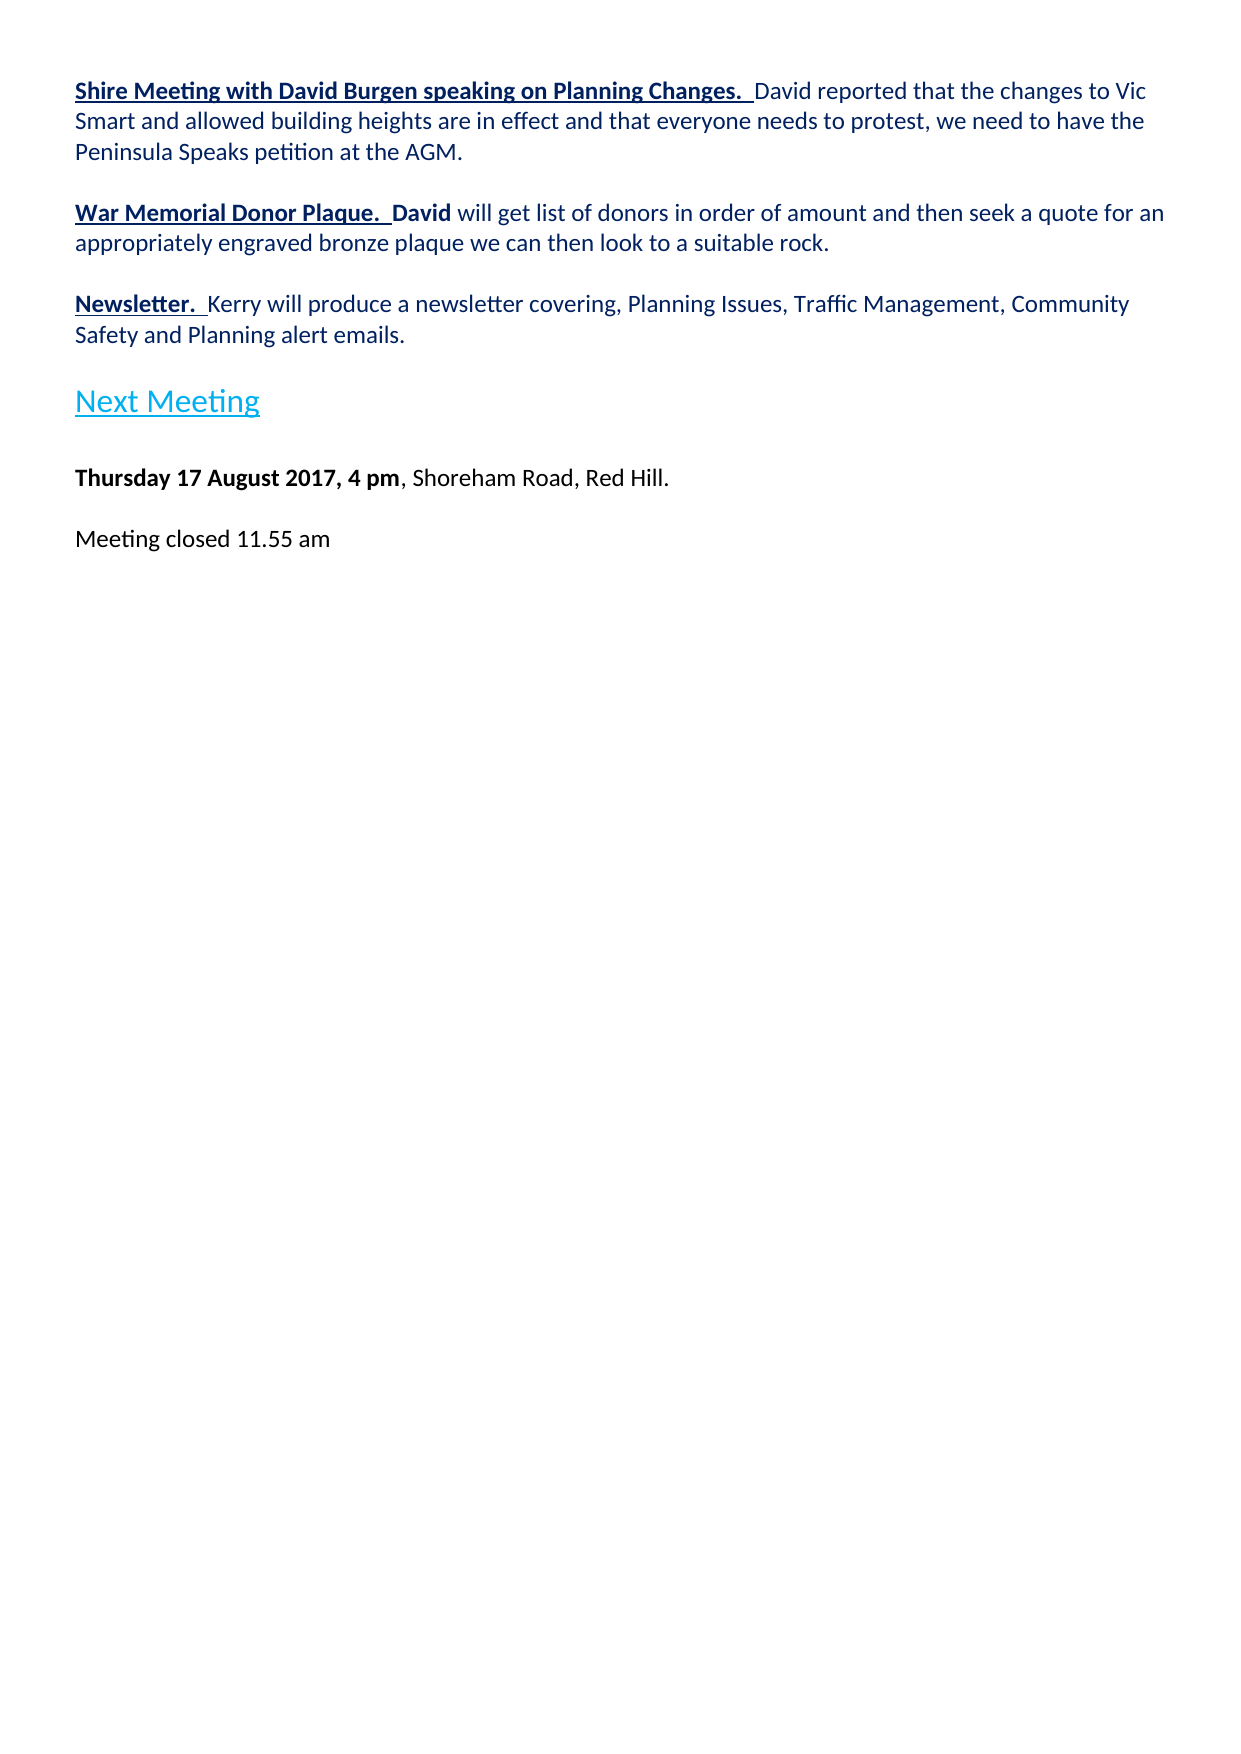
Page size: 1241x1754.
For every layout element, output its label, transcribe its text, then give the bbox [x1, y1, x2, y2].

text Thursday 17 August 2017, 4 pm, Shoreham Road, Red Hill. [75, 462, 1165, 492]
text War Memorial Donor Plaque. David will get list of donors in order of amount and then seek a quote for an appropriately engraved bronze plaque we can then look to a suitable rock. [75, 197, 1165, 258]
text Meeting closed 11.55 am [75, 523, 1165, 553]
text Next Meeting [75, 380, 1165, 421]
text Shire Meeting with David Burgen speaking on Planning Changes. David reported that the changes to Vic Smart and allowed building heights are in effect and that everyone needs to protest, we need to have the Peninsula Speaks petition at the AGM. [75, 75, 1165, 167]
text Newsletter. Kerry will produce a newsletter covering, Planning Issues, Traffic Management, Community Safety and Planning alert emails. [75, 289, 1165, 350]
